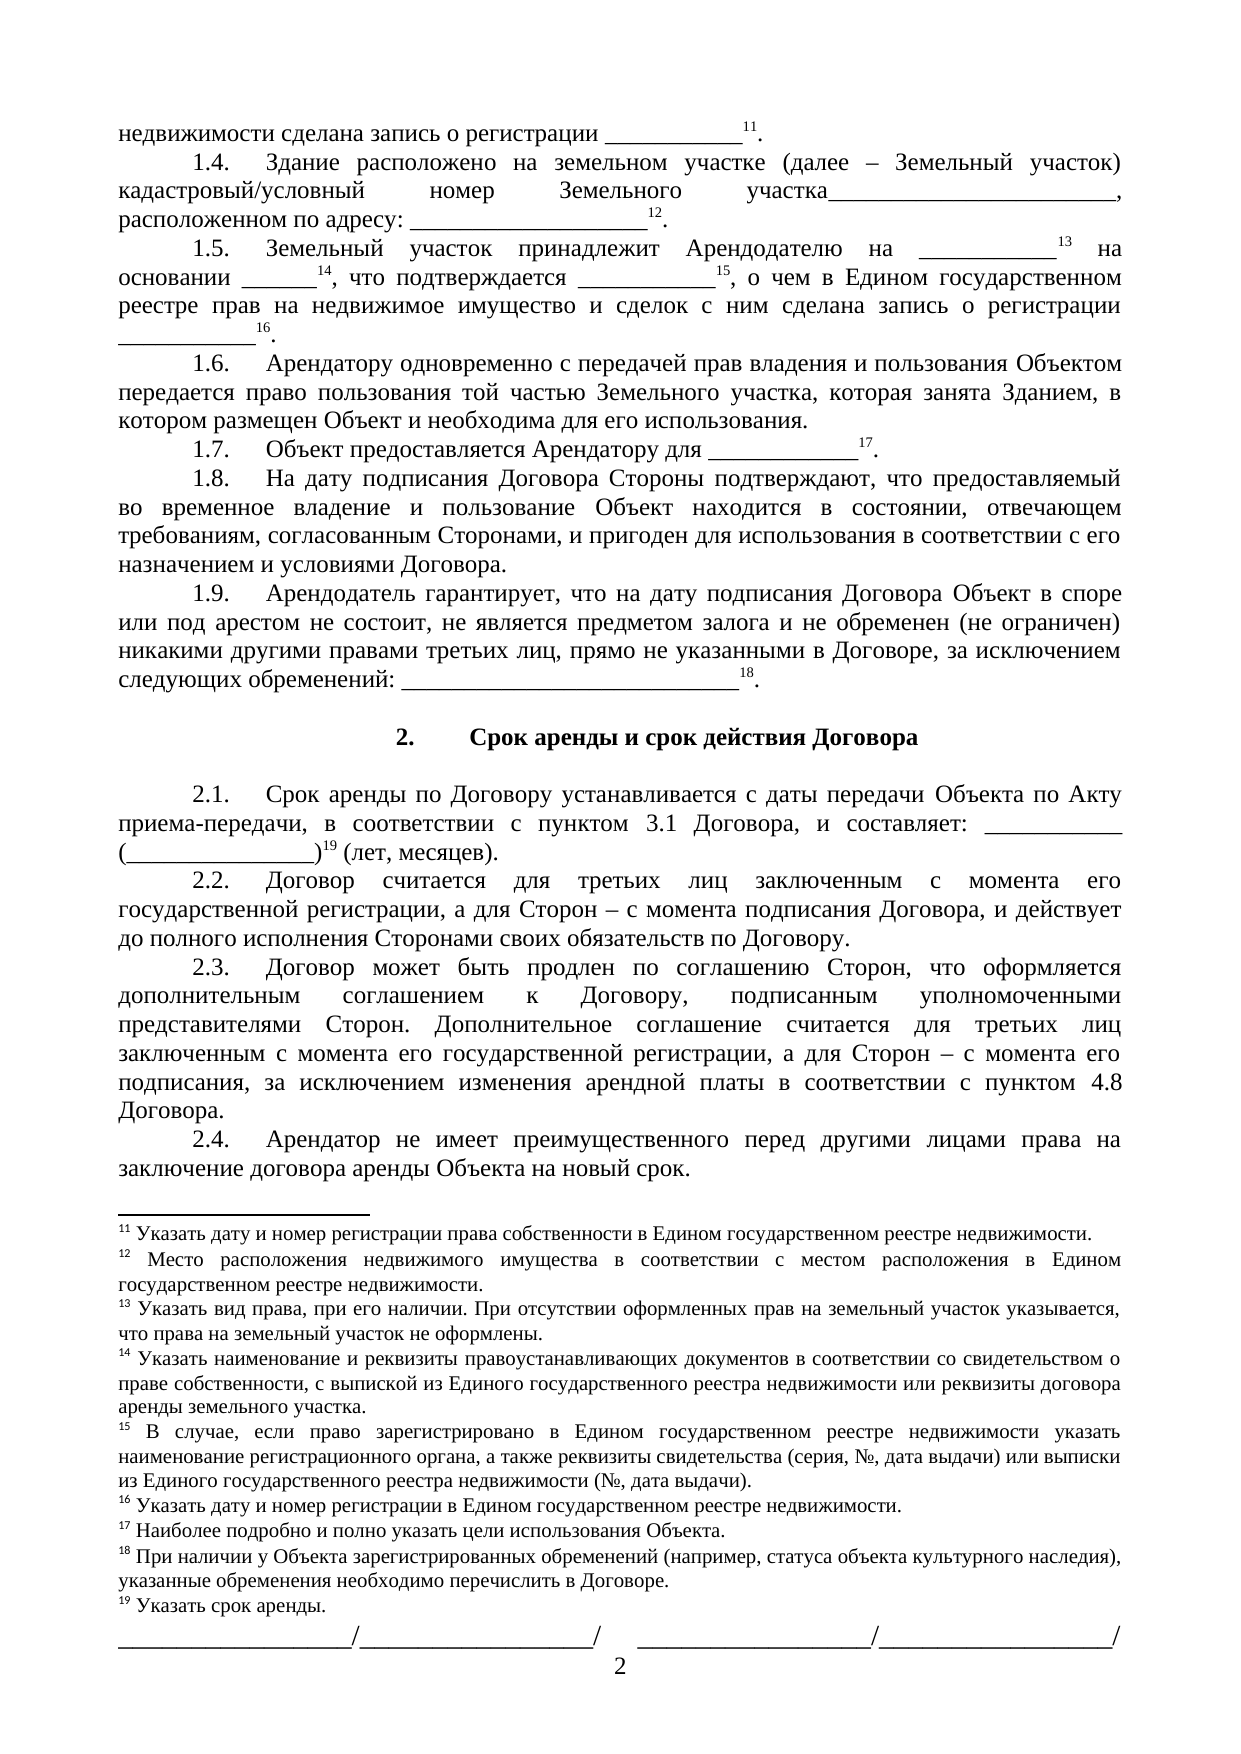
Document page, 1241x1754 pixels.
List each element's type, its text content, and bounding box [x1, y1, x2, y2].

list Земельный участок принадлежит Арендодателю на ___________ на основании ______, что подтверждается ___________, о чем в Едином государственном реестре прав на недвижимое имущество и сделок с ним сделана запись о регистрации ___________. [118, 233, 1122, 348]
list Здание расположено на земельном участке (далее – Земельный участок) кадастровый/условный номер Земельного участка_______________________, расположенном по адресу: ___________________. [118, 147, 1122, 233]
list Здание принадлежит Арендодателю на праве собственности на основании __________, что подтверждается __________, о чем в Едином государственном реестре недвижимости сделана запись о регистрации ___________. [118, 118, 1122, 147]
list Срок аренды и срок действия Договора [118, 722, 1122, 751]
list Арендатор не имеет преимущественного перед другими лицами права на заключение договора аренды Объекта на новый срок. [118, 1124, 1122, 1182]
list На дату подписания Договора Стороны подтверждают, что предоставляемый во временное владение и пользование Объект находится в состоянии, отвечающем требованиям, согласованным Сторонами, и пригоден для использования в соответствии с его назначением и условиями Договора. [118, 463, 1122, 578]
list Срок аренды по Договору устанавливается с даты передачи Объекта по Акту приема-передачи, в соответствии с пунктом 3.1 Договора, и составляет: ___________ (_______________) (лет, месяцев). [118, 779, 1122, 866]
list Арендатору одновременно с передачей прав владения и пользования Объектом передается право пользования той частью Земельного участка, которая занята Зданием, в котором размещен Объект и необходима для его использования. [118, 348, 1122, 434]
list Арендодатель гарантирует, что на дату подписания Договора Объект в споре или под арестом не состоит, не является предметом залога и не обременен (не ограничен) никакими другими правами третьих лиц, прямо не указанными в Договоре, за исключением следующих обременений: ___________________________. [118, 578, 1122, 693]
list Объект предоставляется Арендатору для ____________. [118, 434, 1122, 463]
list Договор считается для третьих лиц заключенным с момента его государственной регистрации, а для Сторон – с момента подписания Договора, и действует до полного исполнения Сторонами своих обязательств по Договору. [118, 866, 1122, 952]
list Договор может быть продлен по соглашению Сторон, что оформляется дополнительным соглашением к Договору, подписанным уполномоченными представителями Сторон. Дополнительное соглашение считается для третьих лиц заключенным с момента его государственной регистрации, а для Сторон – с момента его подписания, за исключением изменения арендной платы в соответствии с пунктом 4.8 Договора. [118, 952, 1122, 1124]
